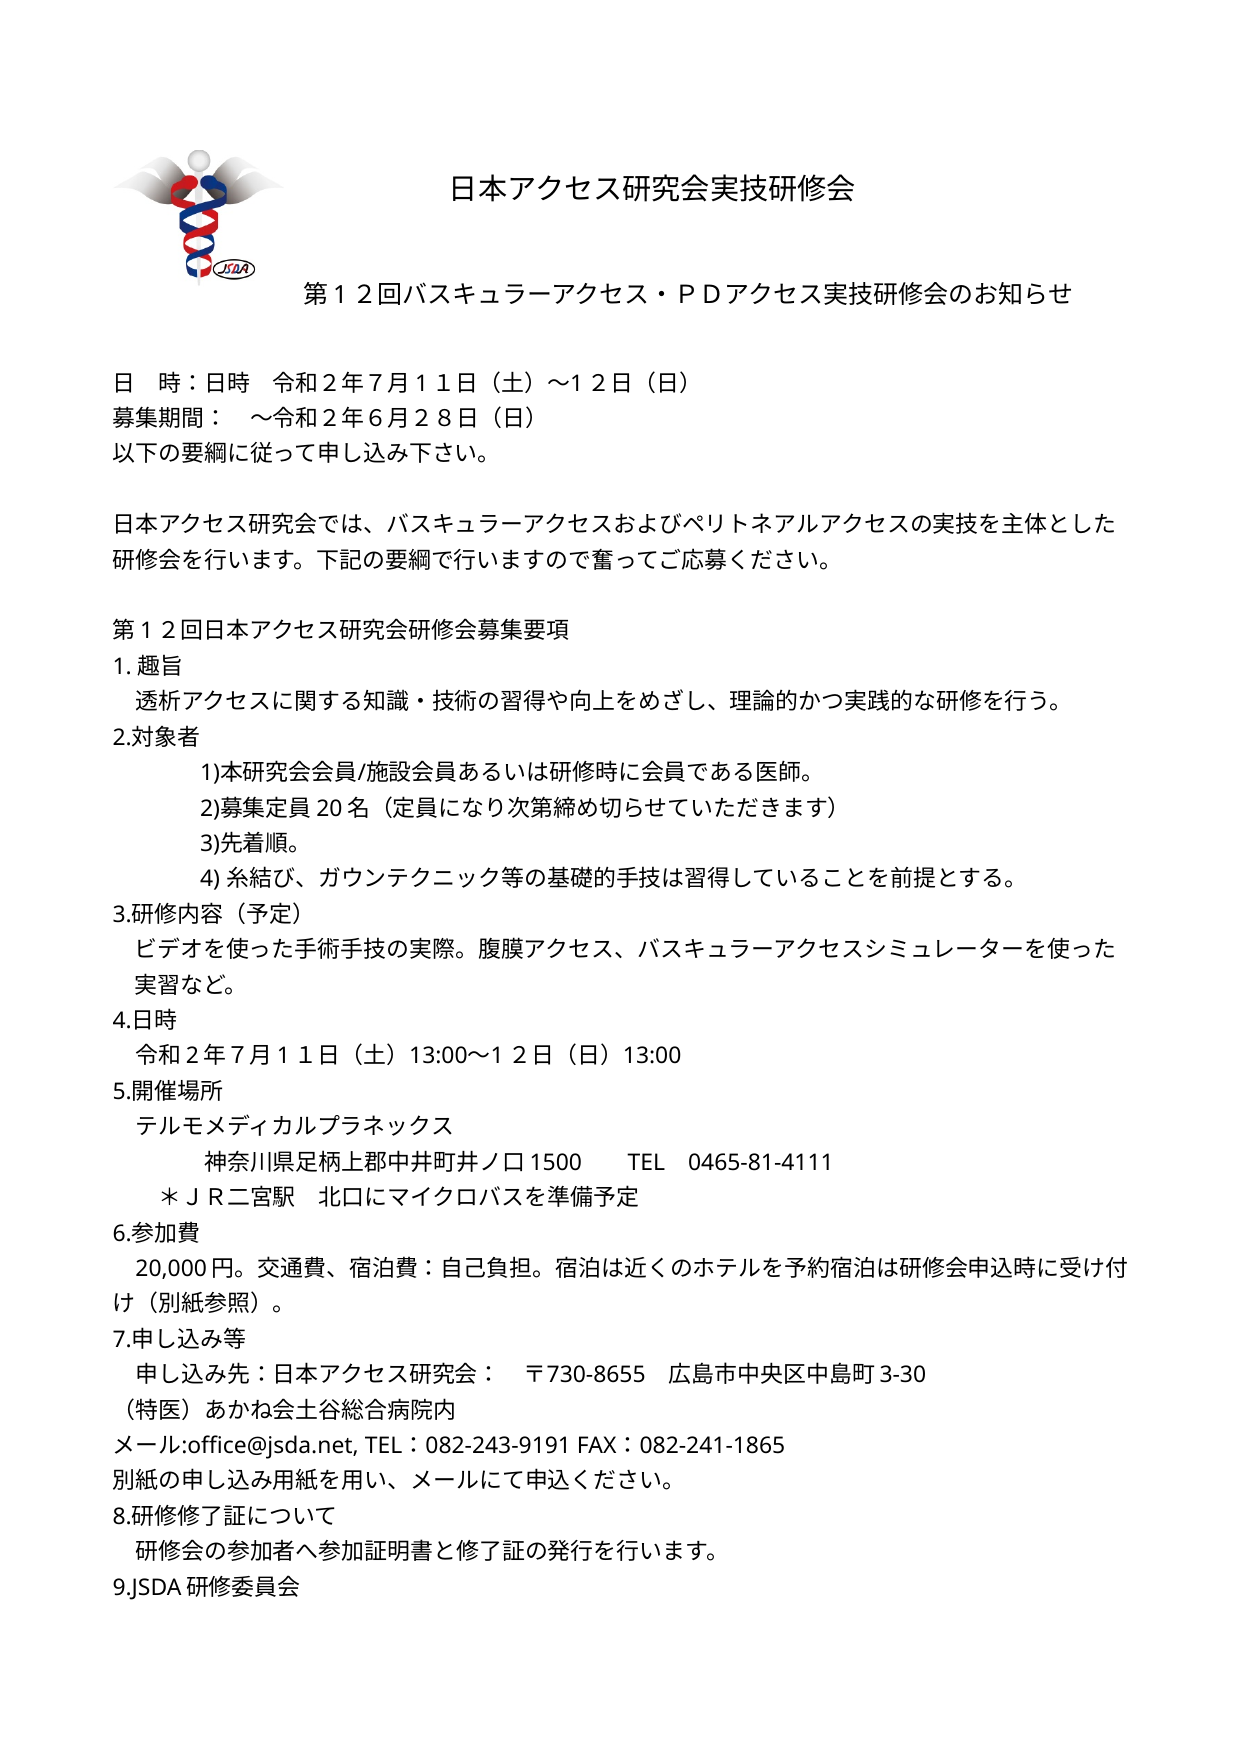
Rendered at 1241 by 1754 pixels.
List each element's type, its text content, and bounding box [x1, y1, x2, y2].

text 第1２回日本アクセス研究会研修会募集要項 [112, 611, 1128, 647]
text メール:office@jsda.net, TEL：082-243-9191 FAX：082-241-1865 [112, 1426, 1128, 1461]
text 3)先着順。 [112, 824, 1128, 859]
text 5.開催場所 [112, 1072, 1128, 1107]
text 4) 糸結び、ガウンテクニック等の基礎的手技は習得していることを前提とする。 [200, 859, 1128, 895]
text 透析アクセスに関する知識・技術の習得や向上をめざし、理論的かつ実践的な研修を行う。 [112, 682, 1128, 718]
text 令和2年７月1１日（土）13:00～1２日（日）13:00 [112, 1036, 1128, 1072]
text 日本アクセス研究会実技研修会 [284, 151, 1128, 222]
text 別紙の申し込み用紙を用い、メールにて申込ください。 [112, 1461, 1128, 1497]
text 7.申し込み等 [112, 1320, 1128, 1355]
text 募集期間： ～令和２年６月２８日（日） [112, 399, 1128, 434]
text 9.JSDA研修委員会 [112, 1568, 1128, 1603]
text 以下の要綱に従って申し込み下さい。 [112, 434, 1128, 470]
picture [112, 150, 284, 291]
text ＊ＪＲ二宮駅 北口にマイクロバスを準備予定 [112, 1178, 1128, 1213]
text 2.対象者 [112, 718, 1128, 753]
text 1. 趣旨 [112, 647, 1128, 682]
text 申し込み先：日本アクセス研究会： 〒730-8655 広島市中央区中島町3-30 [112, 1355, 1128, 1391]
text 3.研修内容（予定） [112, 895, 1128, 930]
text 4.日時 [112, 1001, 1128, 1036]
text ビデオを使った手術手技の実際。腹膜アクセス、バスキュラーアクセスシミュレーターを使った実習など。 [134, 930, 1128, 1001]
text テルモメディカルプラネックス [112, 1107, 1128, 1143]
text 神奈川県足柄上郡中井町井ノ口1500 TEL 0465-81-4111 [112, 1143, 1128, 1178]
text 研修会の参加者へ参加証明書と修了証の発行を行います。 [112, 1532, 1128, 1568]
text 第1２回バスキュラーアクセス・ＰＤアクセス実技研修会のお知らせ [112, 257, 1128, 328]
text 1)本研究会会員/施設会員あるいは研修時に会員である医師。 [112, 753, 1128, 788]
text 2)募集定員20名（定員になり次第締め切らせていただきます） [112, 788, 1128, 824]
text 日 時：日時 令和２年７月1１日（土）～1２日（日） [112, 363, 1128, 399]
text 8.研修修了証について [112, 1497, 1128, 1532]
text （特医）あかね会土谷総合病院内 [112, 1391, 1128, 1426]
text 6.参加費 [112, 1213, 1128, 1249]
text 日本アクセス研究会では、バスキュラーアクセスおよびペリトネアルアクセスの実技を主体とした研修会を行います。下記の要綱で行いますので奮ってご応募ください。 [112, 505, 1128, 576]
text 20,000円。交通費、宿泊費：自己負担。宿泊は近くのホテルを予約宿泊は研修会申込時に受け付け（別紙参照）。 [112, 1249, 1128, 1320]
